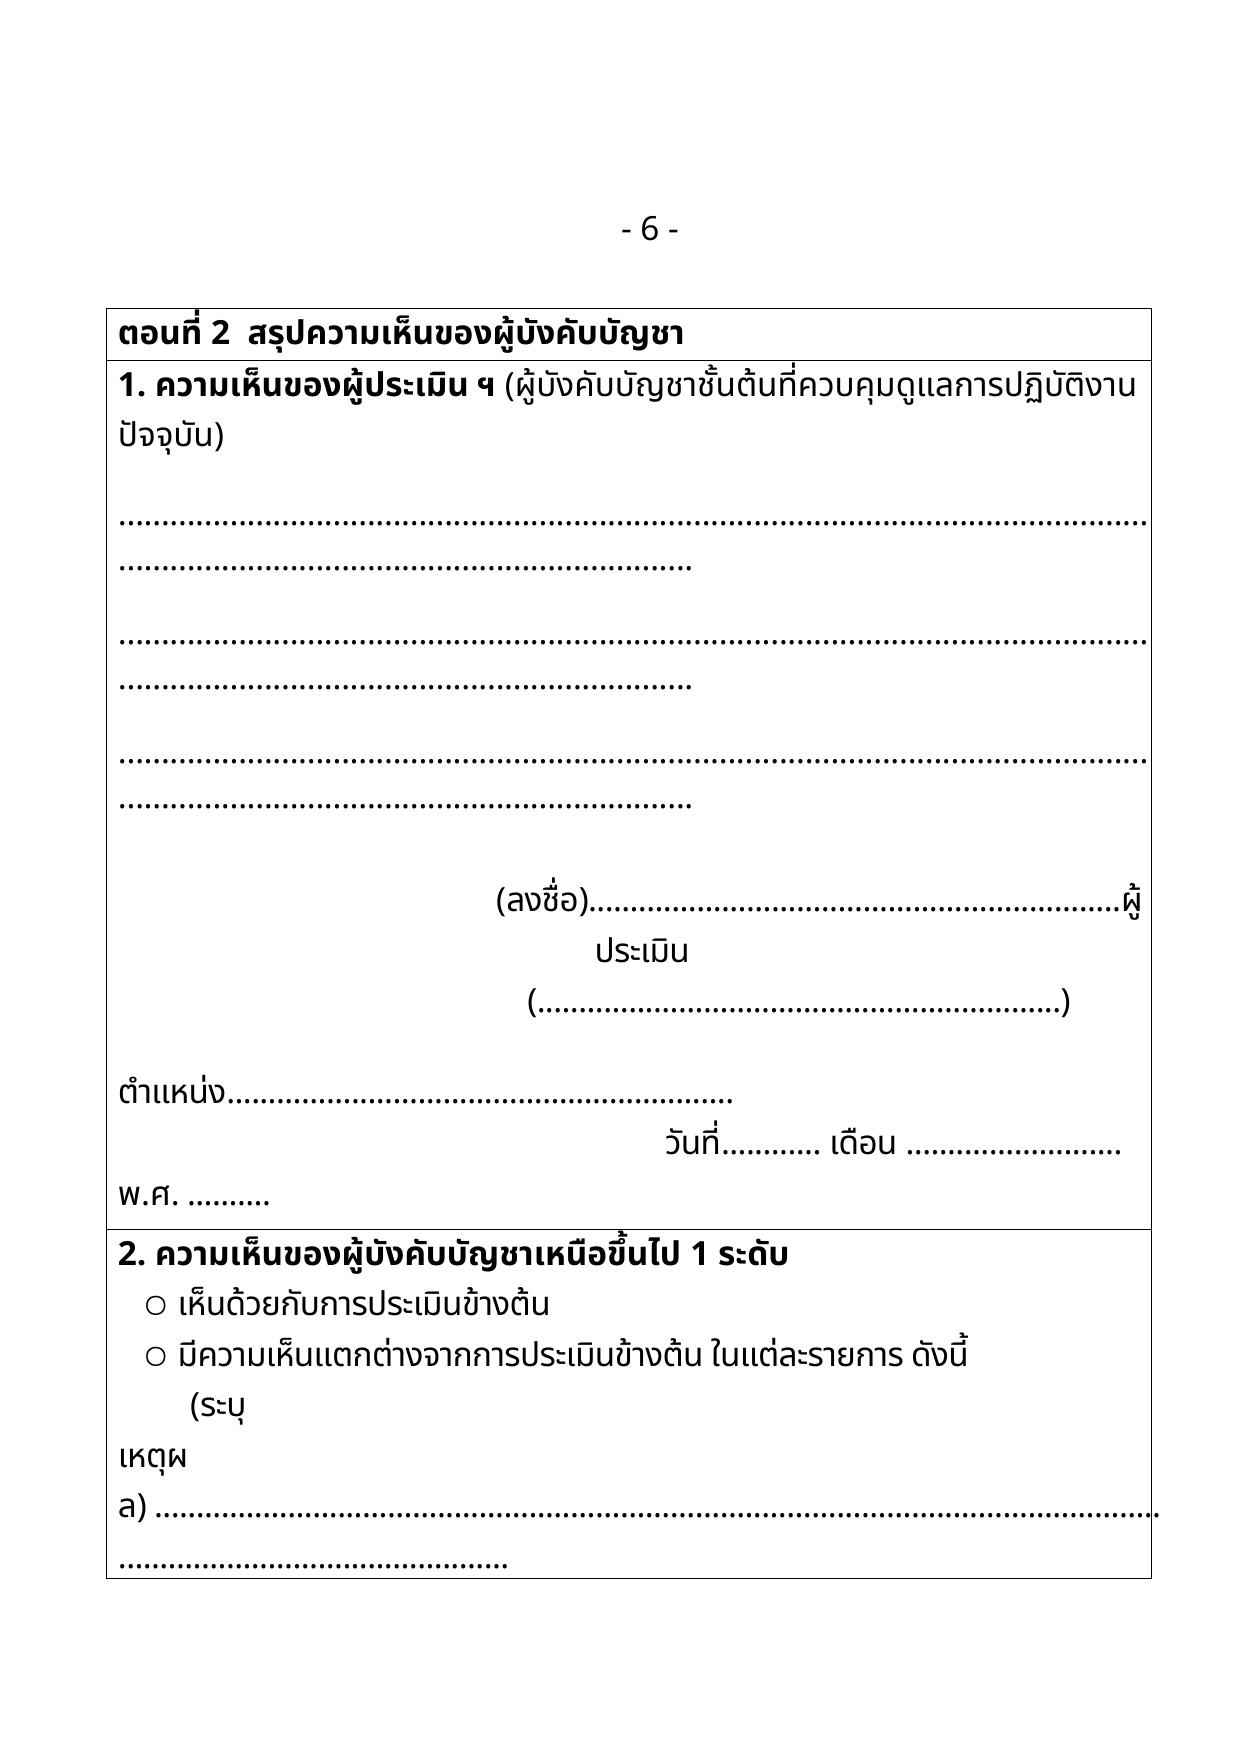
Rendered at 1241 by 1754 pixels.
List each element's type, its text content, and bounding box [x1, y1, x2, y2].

table_cell 1. ความเห็นของผู้ประเมิน ฯ (ผู้บังคับบัญชาชั้นต้นที่ควบคุมดูแลการปฏิบัติงานปัจจุบัน) ……………………………………………………………………………………………………………………………………………………………………. ……………………………………………………………………………………………………………………………………………………………………. ……………………………………………………………………………………………………………………………………………………………………. (ลงชื่อ)................................................................ผู้ประเมิน (...............................................................) ตำแหน่ง............................................................. วันที่............ เดือน .......................... พ.ศ. .......... [107, 361, 1151, 1228]
text - 6 - [177, 204, 1122, 250]
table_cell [107, 1230, 1151, 1578]
table_header ตอนที่ 2 สรุปความเห็นของผู้บังคับบัญชา [107, 309, 1151, 359]
